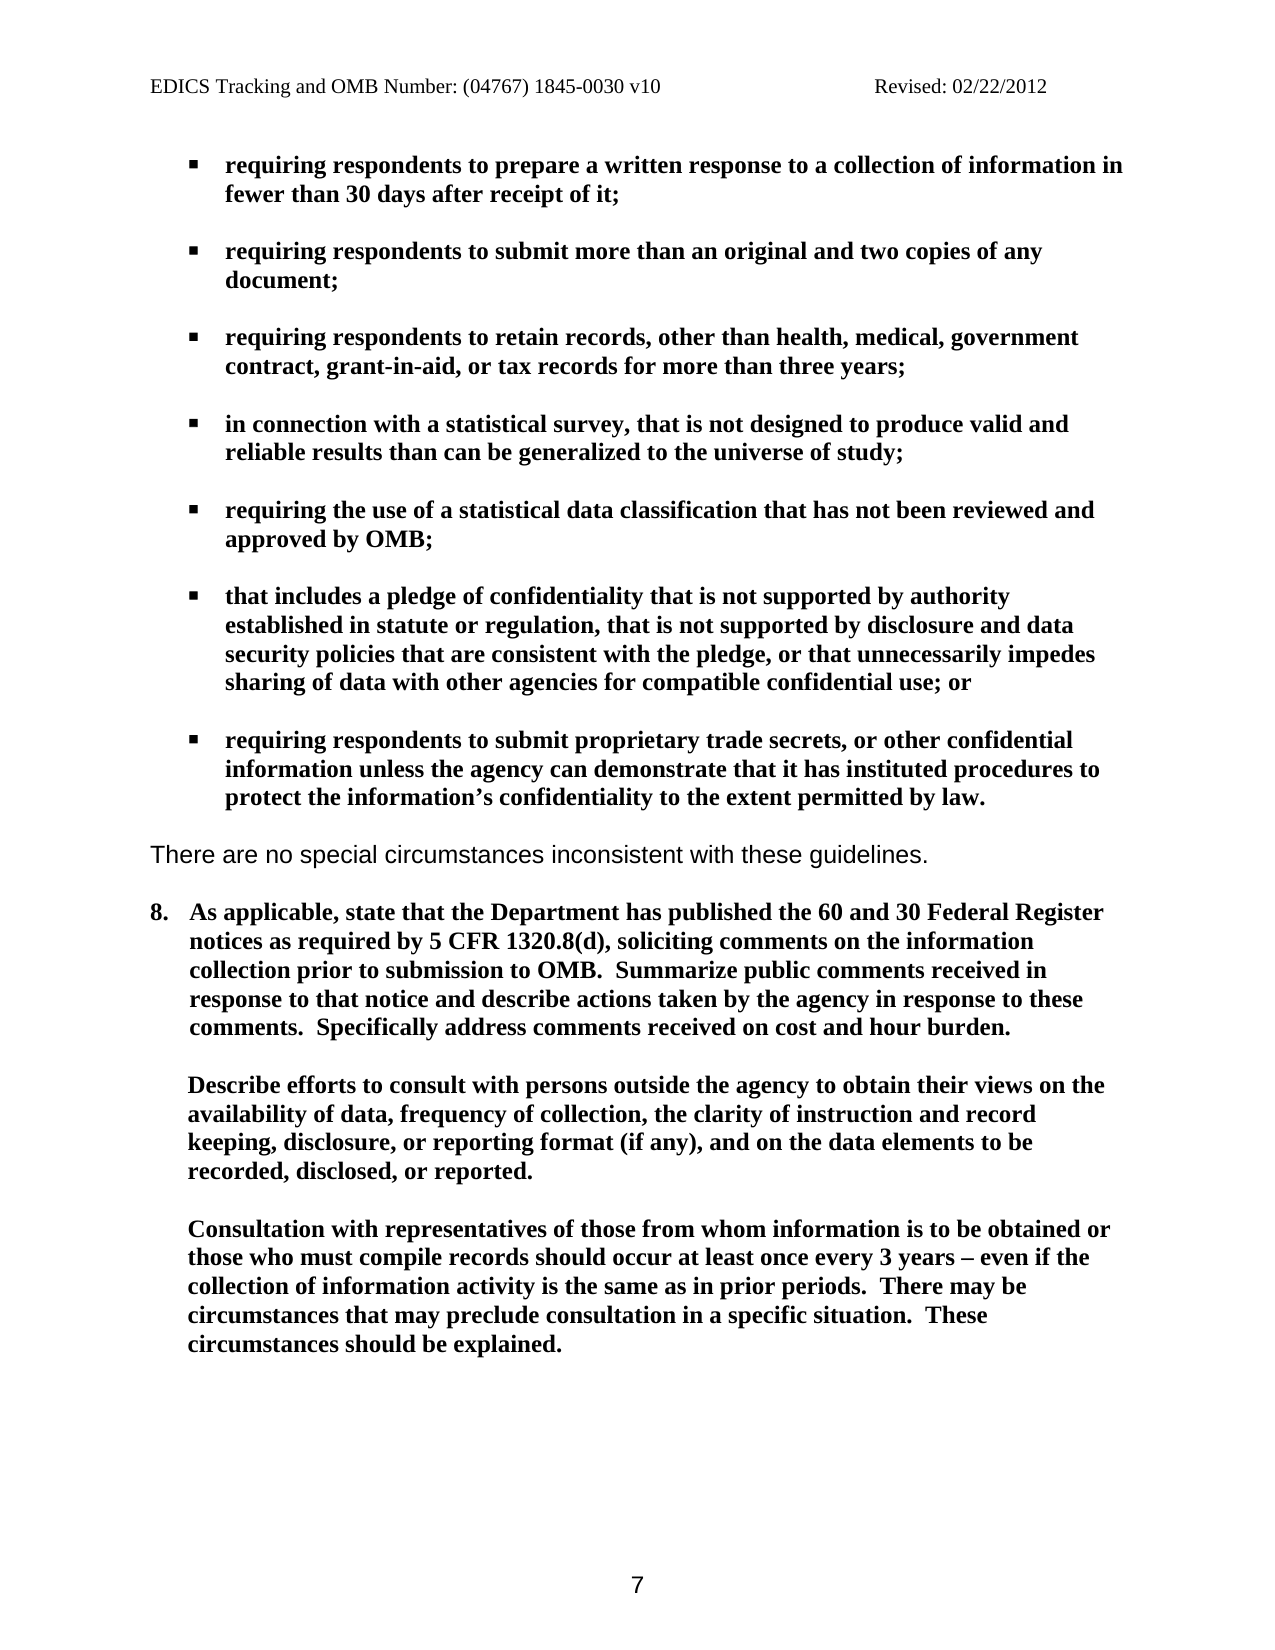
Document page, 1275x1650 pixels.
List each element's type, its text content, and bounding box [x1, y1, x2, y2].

list that includes a pledge of confidentiality that is not supported by authority established in statute or regulation, that is not supported by disclosure and data security policies that are consistent with the pledge, or that unnecessarily impedes sharing of data with other agencies for compatible confidential use; or [187, 581, 1125, 696]
text Describe efforts to consult with persons outside the agency to obtain their views on the availability of data, frequency of collection, the clarity of instruction and record keeping, disclosure, or reporting format (if any), and on the data elements to be recorded, disclosed, or reported. [187, 1070, 1125, 1185]
list requiring respondents to prepare a written response to a collection of information in fewer than 30 days after receipt of it; [187, 150, 1125, 207]
list As applicable, state that the Department has published the 60 and 30 Federal Register notices as required by 5 CFR 1320.8(d), soliciting comments on the information collection prior to submission to OMB. Summarize public comments received in response to that notice and describe actions taken by the agency in response to these comments. Specifically address comments received on cost and hour burden. [150, 897, 1125, 1041]
list requiring respondents to submit proprietary trade secrets, or other confidential information unless the agency can demonstrate that it has instituted procedures to protect the information’s confidentiality to the extent permitted by law. [187, 725, 1125, 811]
text There are no special circumstances inconsistent with these guidelines. [150, 840, 1125, 869]
list requiring the use of a statistical data classification that has not been reviewed and approved by OMB; [187, 495, 1125, 552]
text Consultation with representatives of those from whom information is to be obtained or those who must compile records should occur at least once every 3 years – even if the collection of information activity is the same as in prior periods. There may be circumstances that may preclude consultation in a specific situation. These circumstances should be explained. [187, 1214, 1125, 1357]
list requiring respondents to retain records, other than health, medical, government contract, grant-in-aid, or tax records for more than three years; [187, 322, 1125, 380]
list requiring respondents to submit more than an original and two copies of any document; [187, 236, 1125, 294]
list in connection with a statistical survey, that is not designed to produce valid and reliable results than can be generalized to the universe of study; [187, 409, 1125, 466]
